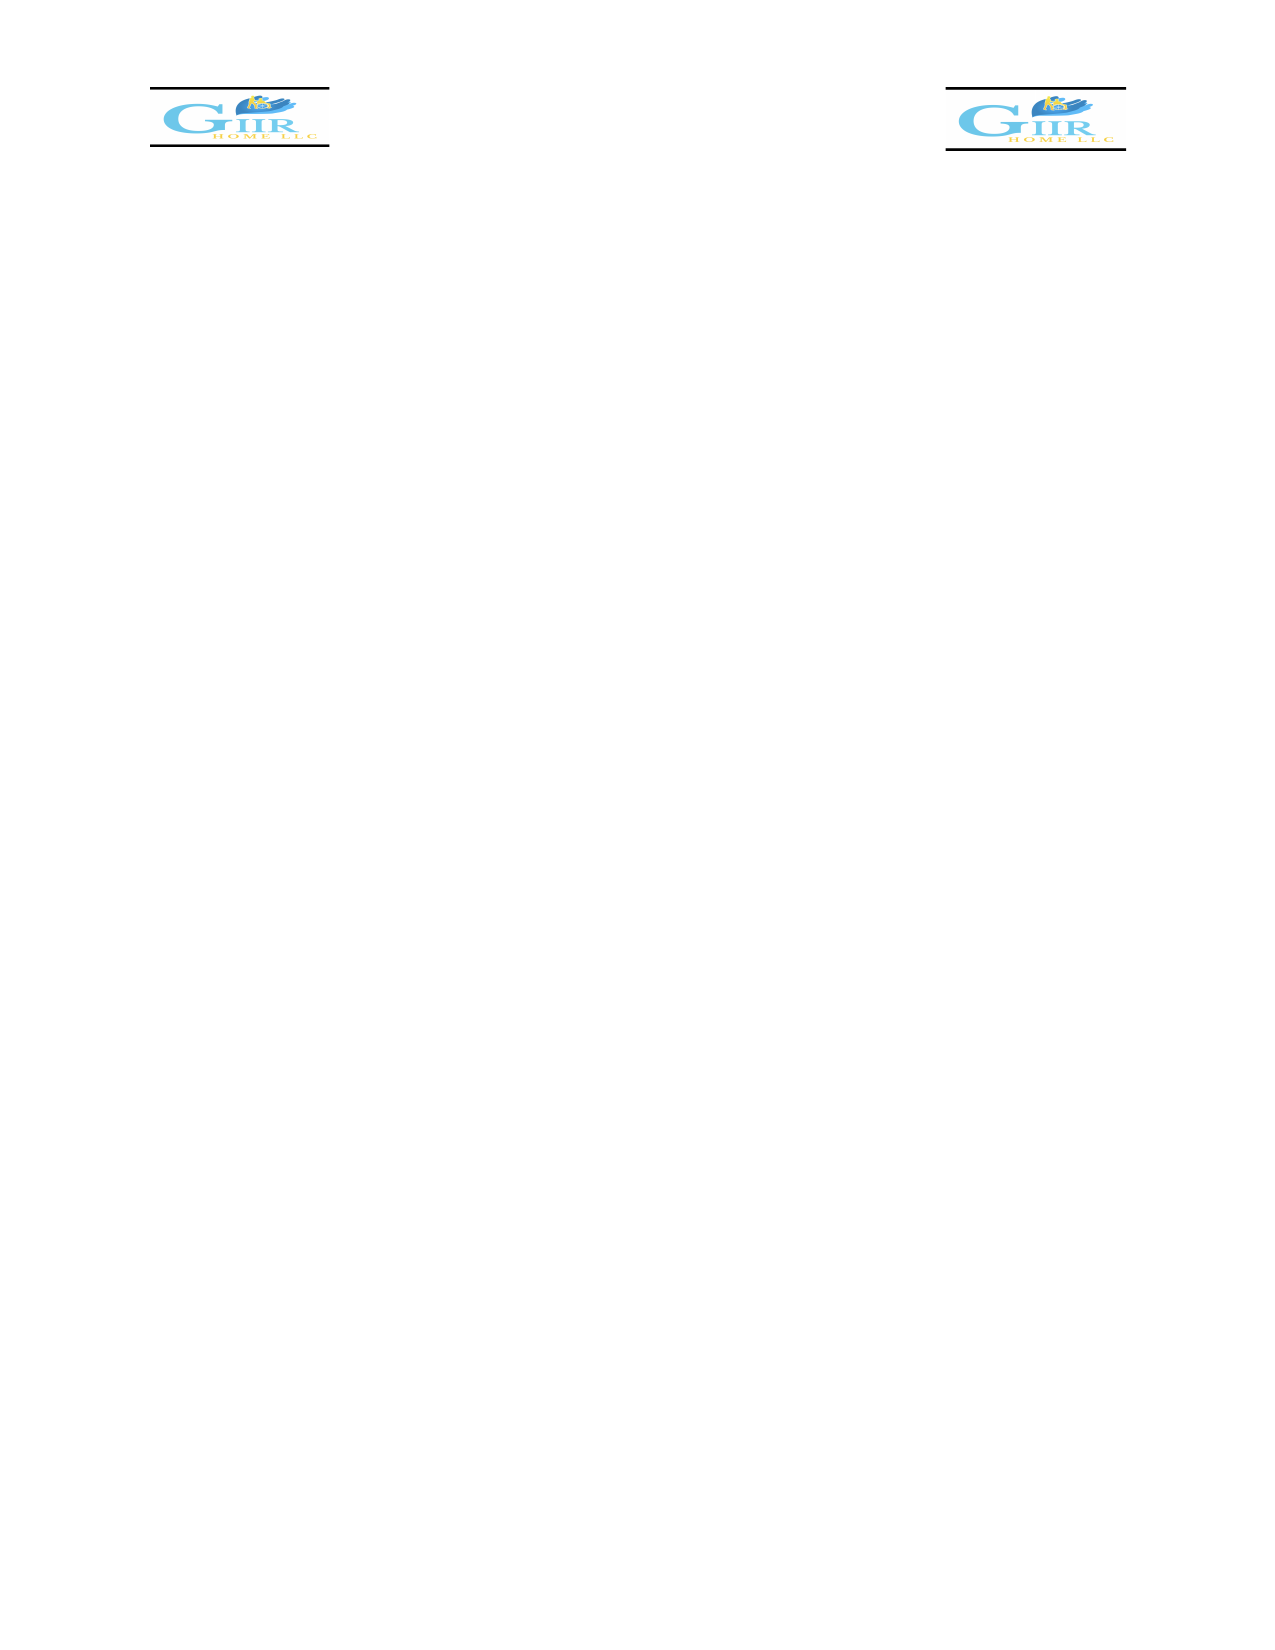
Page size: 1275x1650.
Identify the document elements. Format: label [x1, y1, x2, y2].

picture [150, 87, 330, 147]
picture [945, 87, 1127, 151]
